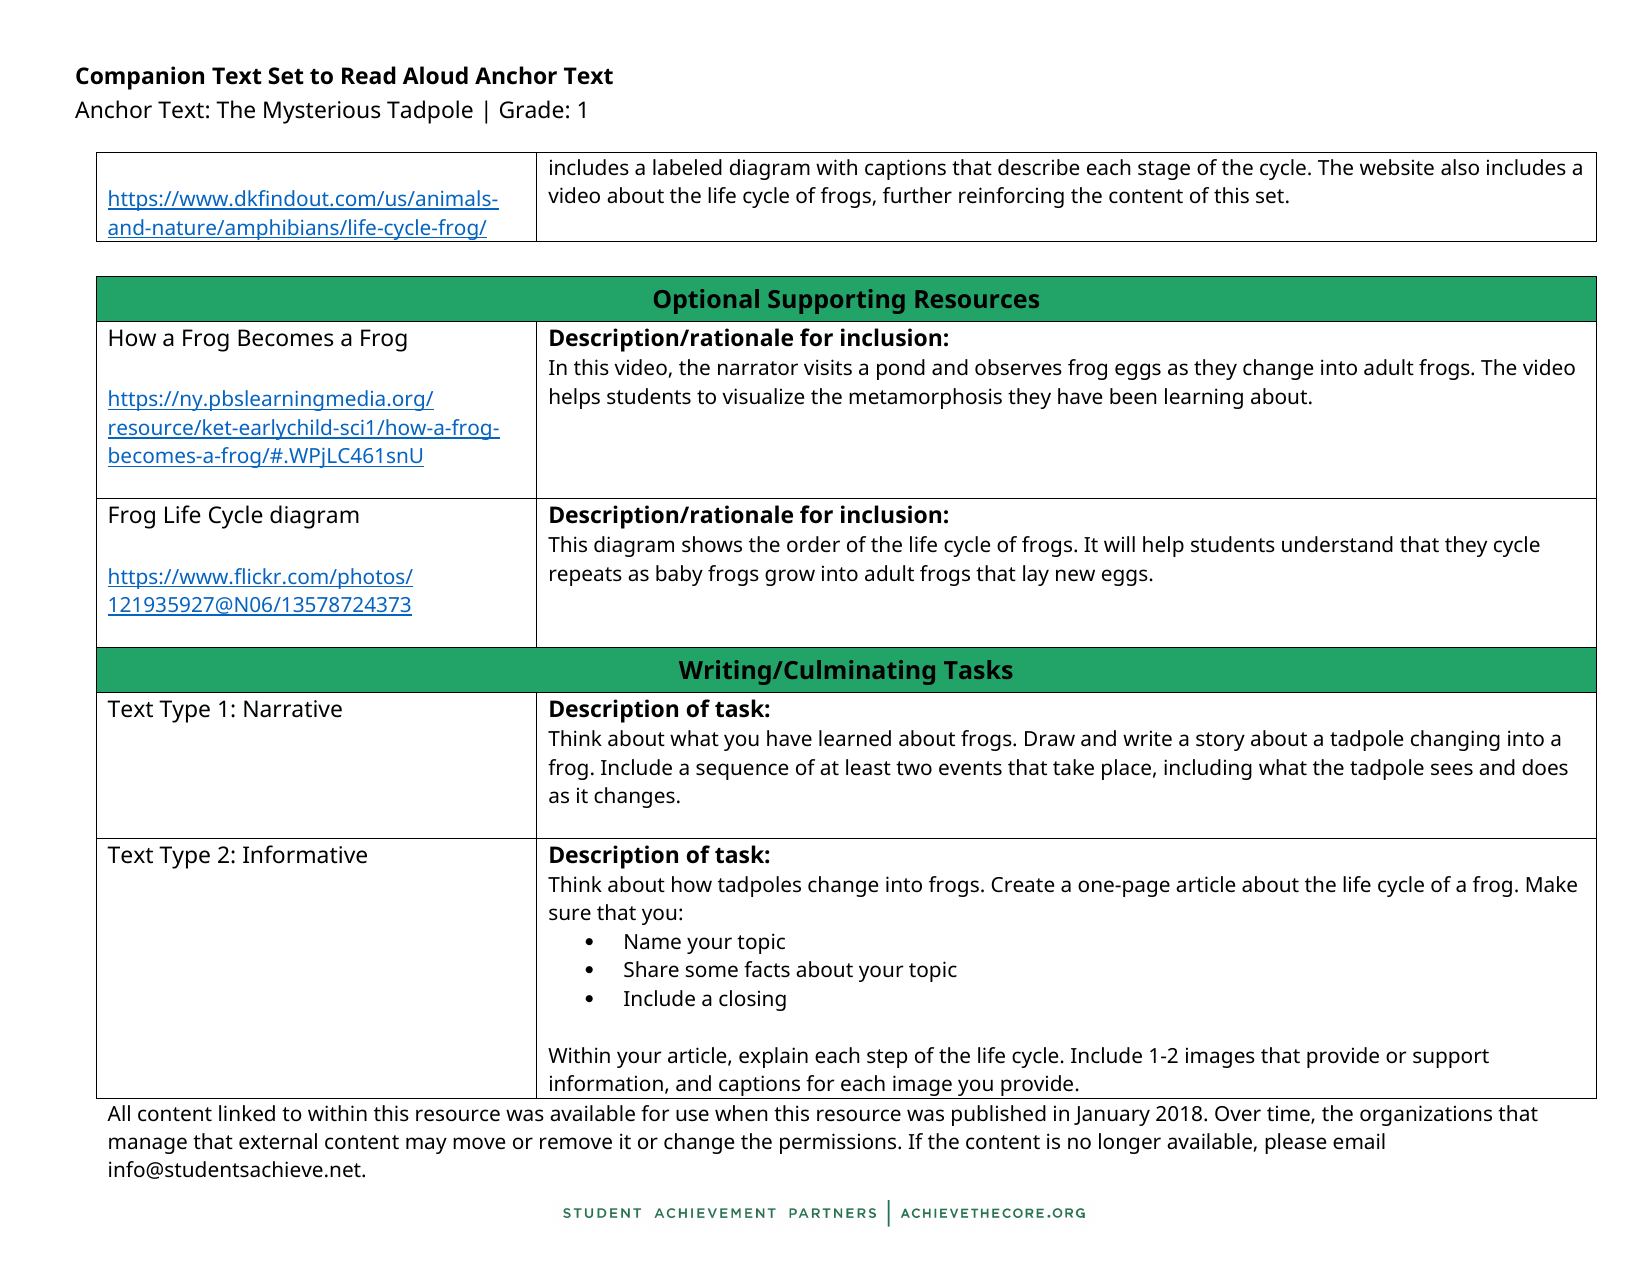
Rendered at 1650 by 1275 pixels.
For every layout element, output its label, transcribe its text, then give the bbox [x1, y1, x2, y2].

table_cell Frog Life Cycle diagram https://www.flickr.com/photos/121935927@N06/13578724373 [97, 499, 536, 647]
table_cell Description/rationale for inclusion: This diagram shows the order of the life cycle of frogs. It will help students understand that they cycle repeats as baby frogs grow into adult frogs that lay new eggs. [537, 499, 1596, 647]
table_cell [537, 153, 1596, 241]
picture [551, 1196, 1099, 1230]
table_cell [97, 153, 536, 241]
table_cell Text Type 1: Narrative [97, 693, 536, 838]
table_cell Text Type 2: Informative [97, 839, 536, 1098]
table_cell Writing/Culminating Tasks [97, 648, 1596, 692]
table_header Optional Supporting Resources [97, 277, 1596, 321]
table_cell All content linked to within this resource was available for use when this resource was published in January 2018. Over time, the organizations that manage that external content may move or remove it or change the permissions. If the content is no longer available, please email info@studentsachieve.net. [96, 1099, 1596, 1184]
table_cell Description of task: Think about how tadpoles change into frogs. Create a one-page article about the life cycle of a frog. Make sure that you: Name your topic Share some facts about your topic Include a closing Within your article, explain each step of the life cycle. Include 1-2 images that provide or support information, and captions for each image you provide. [537, 839, 1596, 1098]
table_cell Description of task: Think about what you have learned about frogs. Draw and write a story about a tadpole changing into a frog. Include a sequence of at least two events that take place, including what the tadpole sees and does as it changes. [537, 693, 1596, 838]
table_cell How a Frog Becomes a Frog https://ny.pbslearningmedia.org/resource/ket-earlychild-sci1/how-a-frog-becomes-a-frog/#.WPjLC461snU [97, 322, 536, 498]
table_cell Description/rationale for inclusion: In this video, the narrator visits a pond and observes frog eggs as they change into adult frogs. The video helps students to visualize the metamorphosis they have been learning about. [537, 322, 1596, 498]
